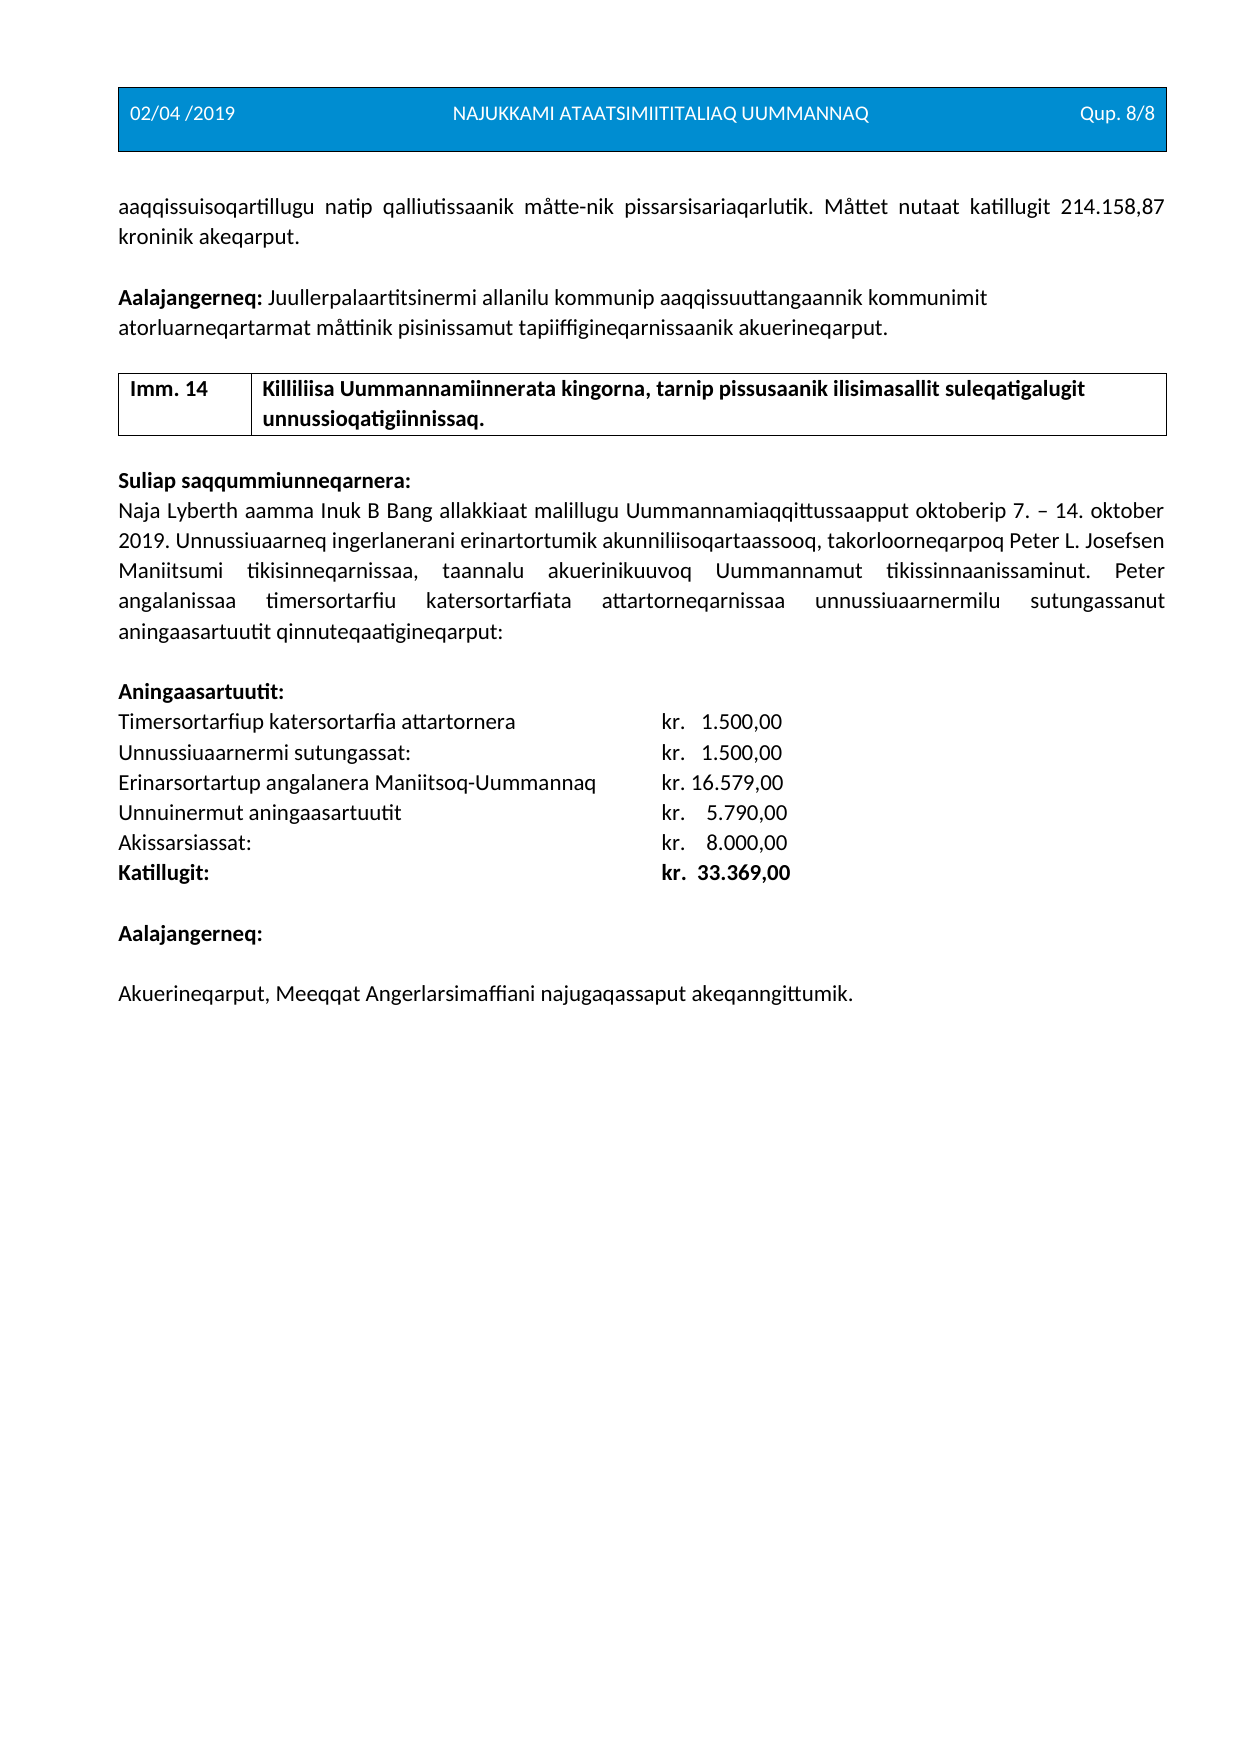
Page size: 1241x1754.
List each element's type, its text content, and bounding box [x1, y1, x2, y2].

text Aningaasartuutit: [118, 677, 1167, 705]
table_header Imm. 14 [119, 374, 251, 434]
text Timersortarfiup katersortarfia attartornera kr. 1.500,00 [118, 707, 1167, 736]
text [118, 192, 1167, 250]
text Naja Lyberth aamma Inuk B Bang allakkiaat malillugu Uummannamiaqqittussaapput oktoberip 7. – 14. oktober 2019. Unnussiuaarneq ingerlanerani erinartortumik akunniliisoqartaassooq, takorloorneqarpoq Peter L. Josefsen Maniitsumi tikisinneqarnissaa, taannalu akuerinikuuvoq Uummannamut tikissinnaanissaminut. Peter angalanissaa timersortarfiu katersortarfiata attartorneqarnissaa unnussiuaarnermilu sutungassanut aningaasartuutit qinnuteqaatigineqarput: [118, 496, 1167, 645]
text Akuerineqarput, Meeqqat Angerlarsimaffiani najugaqassaput akeqanngittumik. [118, 979, 1167, 1007]
text Aalajangerneq: [118, 919, 1167, 947]
text Katillugit: kr. 33.369,00 [118, 858, 1167, 887]
text Erinarsortartup angalanera Maniitsoq-Uummannaq kr. 16.579,00 [118, 768, 1167, 796]
text Unnuinermut aningaasartuutit kr. 5.790,00 [118, 798, 1167, 826]
text Aalajangerneq: Juullerpalaartitsinermi allanilu kommunip aaqqissuuttangaannik kommunimit atorluarneqartarmat måttinik pisinissamut tapiiffigineqarnissaanik akuerineqarput. [118, 283, 1167, 341]
table_header Killiliisa Uummannamiinnerata kingorna, tarnip pissusaanik ilisimasallit suleqatigalugit unnussioqatigiinnissaq. [252, 374, 1166, 434]
text Akissarsiassat: kr. 8.000,00 [118, 828, 1167, 856]
text Unnussiuaarnermi sutungassat: kr. 1.500,00 [118, 738, 1167, 766]
text Suliap saqqummiunneqarnera: [118, 466, 1167, 494]
